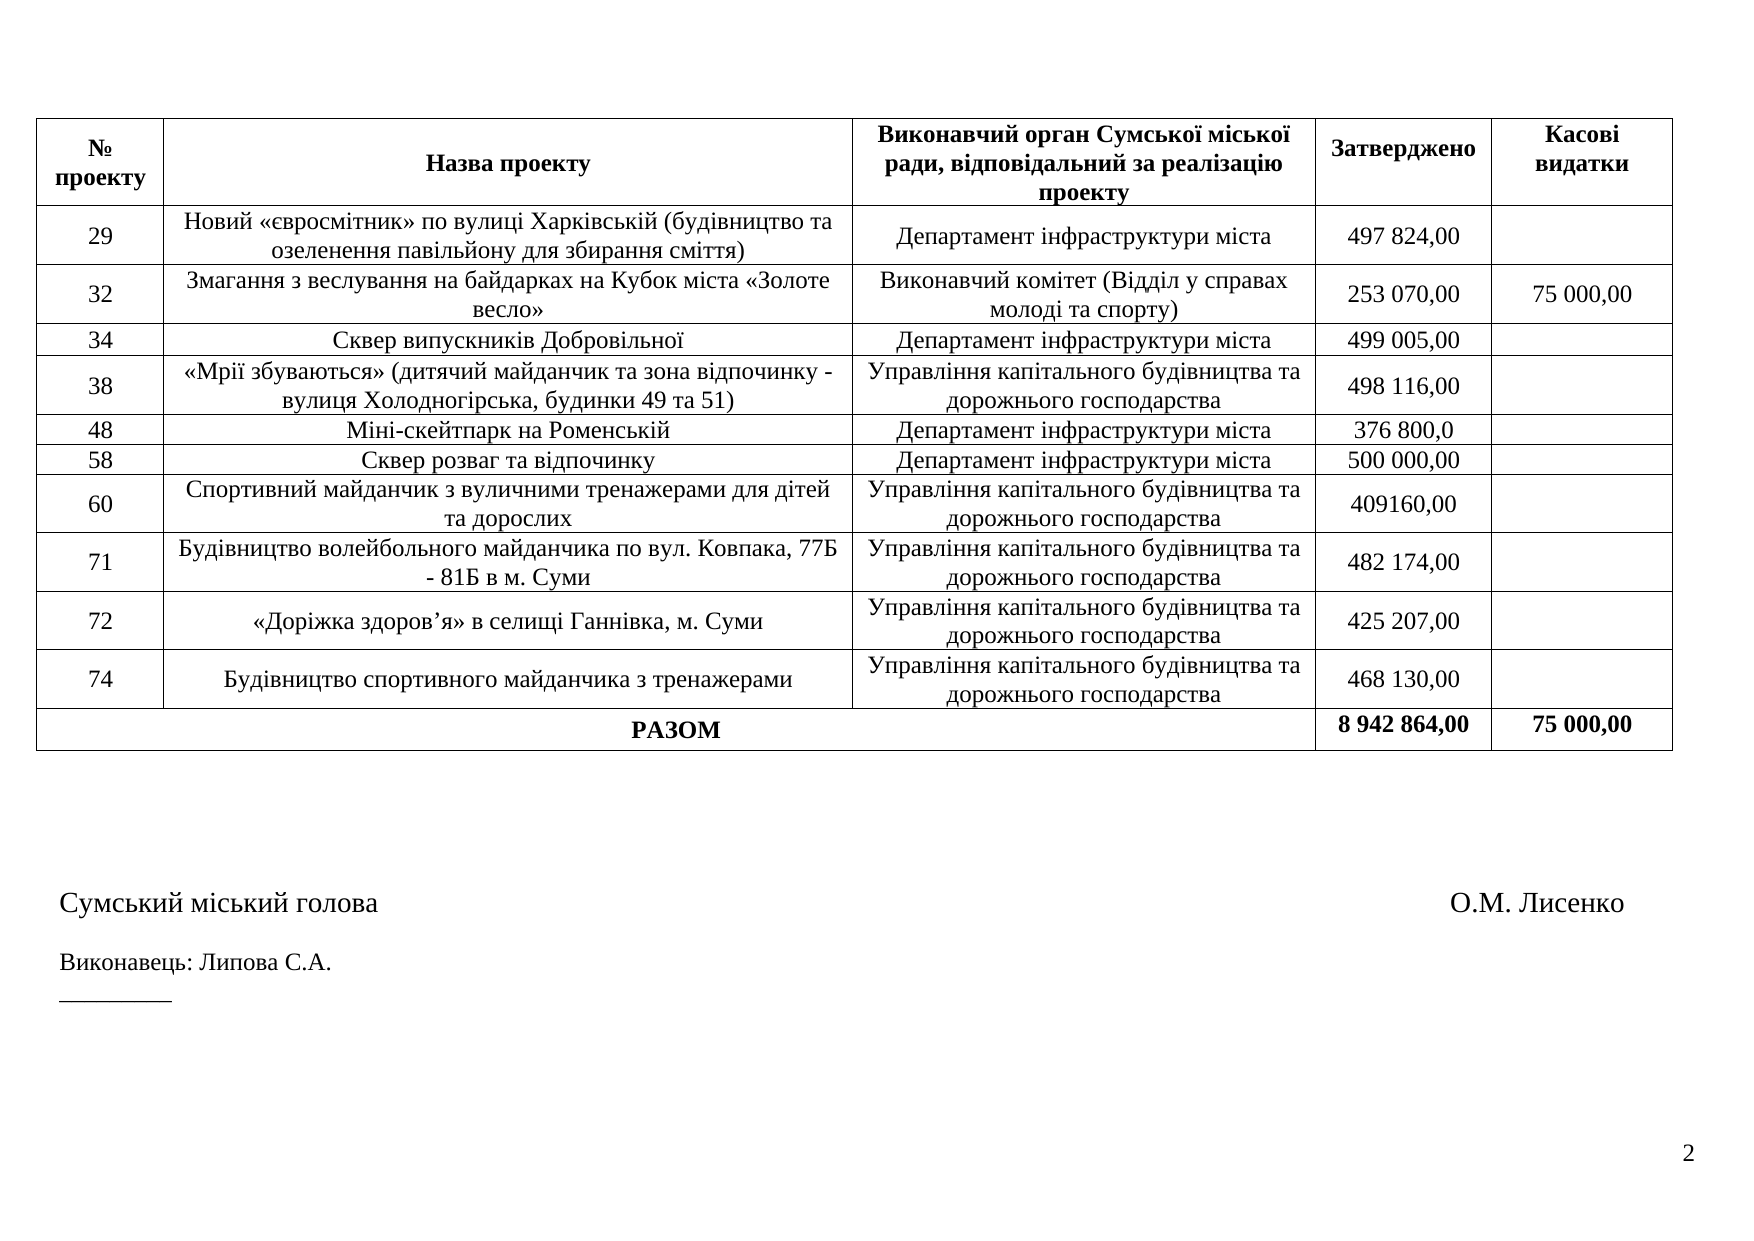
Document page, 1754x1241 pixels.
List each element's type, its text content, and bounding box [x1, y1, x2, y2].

table_cell Сквер випускників Добровільної [164, 324, 852, 355]
table_cell Спортивний майданчик з вуличними тренажерами для дітей та дорослих [164, 475, 852, 532]
table_cell Управління капітального будівництва та дорожнього господарства [853, 650, 1315, 708]
table_cell 32 [37, 265, 163, 322]
table_cell 71 [37, 533, 163, 591]
table_cell Міні-скейтпарк на Роменській [164, 415, 852, 444]
table_cell 60 [37, 475, 163, 532]
table_cell Змагання з веслування на байдарках на Кубок міста «Золоте весло» [164, 265, 852, 322]
table_cell Управління капітального будівництва та дорожнього господарства [853, 475, 1315, 532]
table_cell [1492, 475, 1672, 532]
table_cell 409160,00 [1316, 475, 1491, 532]
table_cell 468 130,00 [1316, 650, 1491, 708]
table_cell 499 005,00 [1316, 324, 1491, 355]
table_cell Управління капітального будівництва та дорожнього господарства [853, 592, 1315, 649]
table_cell Департамент інфраструктури міста [853, 324, 1315, 355]
table_cell 75 000,00 [1492, 709, 1672, 750]
table_cell Департамент інфраструктури міста [853, 415, 1315, 444]
table_cell [1492, 356, 1672, 414]
table_cell 482 174,00 [1316, 533, 1491, 591]
table_cell 48 [37, 415, 163, 444]
table_cell РАЗОМ [37, 709, 1315, 750]
table_cell Касові видатки [1492, 119, 1672, 205]
text Сумський міський голова О.М. Лисенко [59, 885, 1695, 918]
table_cell [1492, 592, 1672, 649]
table_cell 38 [37, 356, 163, 414]
table_cell «Доріжка здоров’я» в селищі Ганнівка, м. Суми [164, 592, 852, 649]
text Виконавець: Липова С.А. [59, 947, 1695, 976]
table_cell [1492, 650, 1672, 708]
table_cell Виконавчий комітет (Відділ у справах молоді та спорту) [853, 265, 1315, 322]
table_cell [1492, 415, 1672, 444]
table_cell Управління капітального будівництва та дорожнього господарства [853, 533, 1315, 591]
table_cell 8 942 864,00 [1316, 709, 1491, 750]
table_cell Департамент інфраструктури міста [853, 206, 1315, 264]
table_cell 500 000,00 [1316, 445, 1491, 473]
table_cell 425 207,00 [1316, 592, 1491, 649]
table_cell 34 [37, 324, 163, 355]
table_cell Будівництво спортивного майданчика з тренажерами [164, 650, 852, 708]
table_cell 497 824,00 [1316, 206, 1491, 264]
table_cell Будівництво волейбольного майданчика по вул. Ковпака, 77Б - 81Б в м. Суми [164, 533, 852, 591]
table_cell Виконавчий орган Сумської міської ради, відповідальний за реалізацію проекту [853, 119, 1315, 205]
table_cell № проекту [37, 119, 163, 205]
table_cell 498 116,00 [1316, 356, 1491, 414]
table_cell Затверджено [1316, 119, 1491, 205]
table_cell [1492, 533, 1672, 591]
table_cell Управління капітального будівництва та дорожнього господарства [853, 356, 1315, 414]
table_cell 75 000,00 [1492, 265, 1672, 322]
table_cell 58 [37, 445, 163, 473]
table_cell [1492, 445, 1672, 473]
table_cell Сквер розваг та відпочинку [164, 445, 852, 473]
table_cell Департамент інфраструктури міста [853, 445, 1315, 473]
table_cell 74 [37, 650, 163, 708]
table_cell 29 [37, 206, 163, 264]
table_cell 72 [37, 592, 163, 649]
table_cell [1492, 324, 1672, 355]
table_cell 253 070,00 [1316, 265, 1491, 322]
table_cell «Мрії збуваються» (дитячий майданчик та зона відпочинку - вулиця Холодногірська, будинки 49 та 51) [164, 356, 852, 414]
table_cell Назва проекту [164, 119, 852, 205]
text _________ [59, 976, 1695, 1005]
table_cell Новий «євросмітник» по вулиці Харківській (будівництво та озеленення павільйону для збирання сміття) [164, 206, 852, 264]
table_cell 376 800,0 [1316, 415, 1491, 444]
table_cell [1492, 206, 1672, 264]
